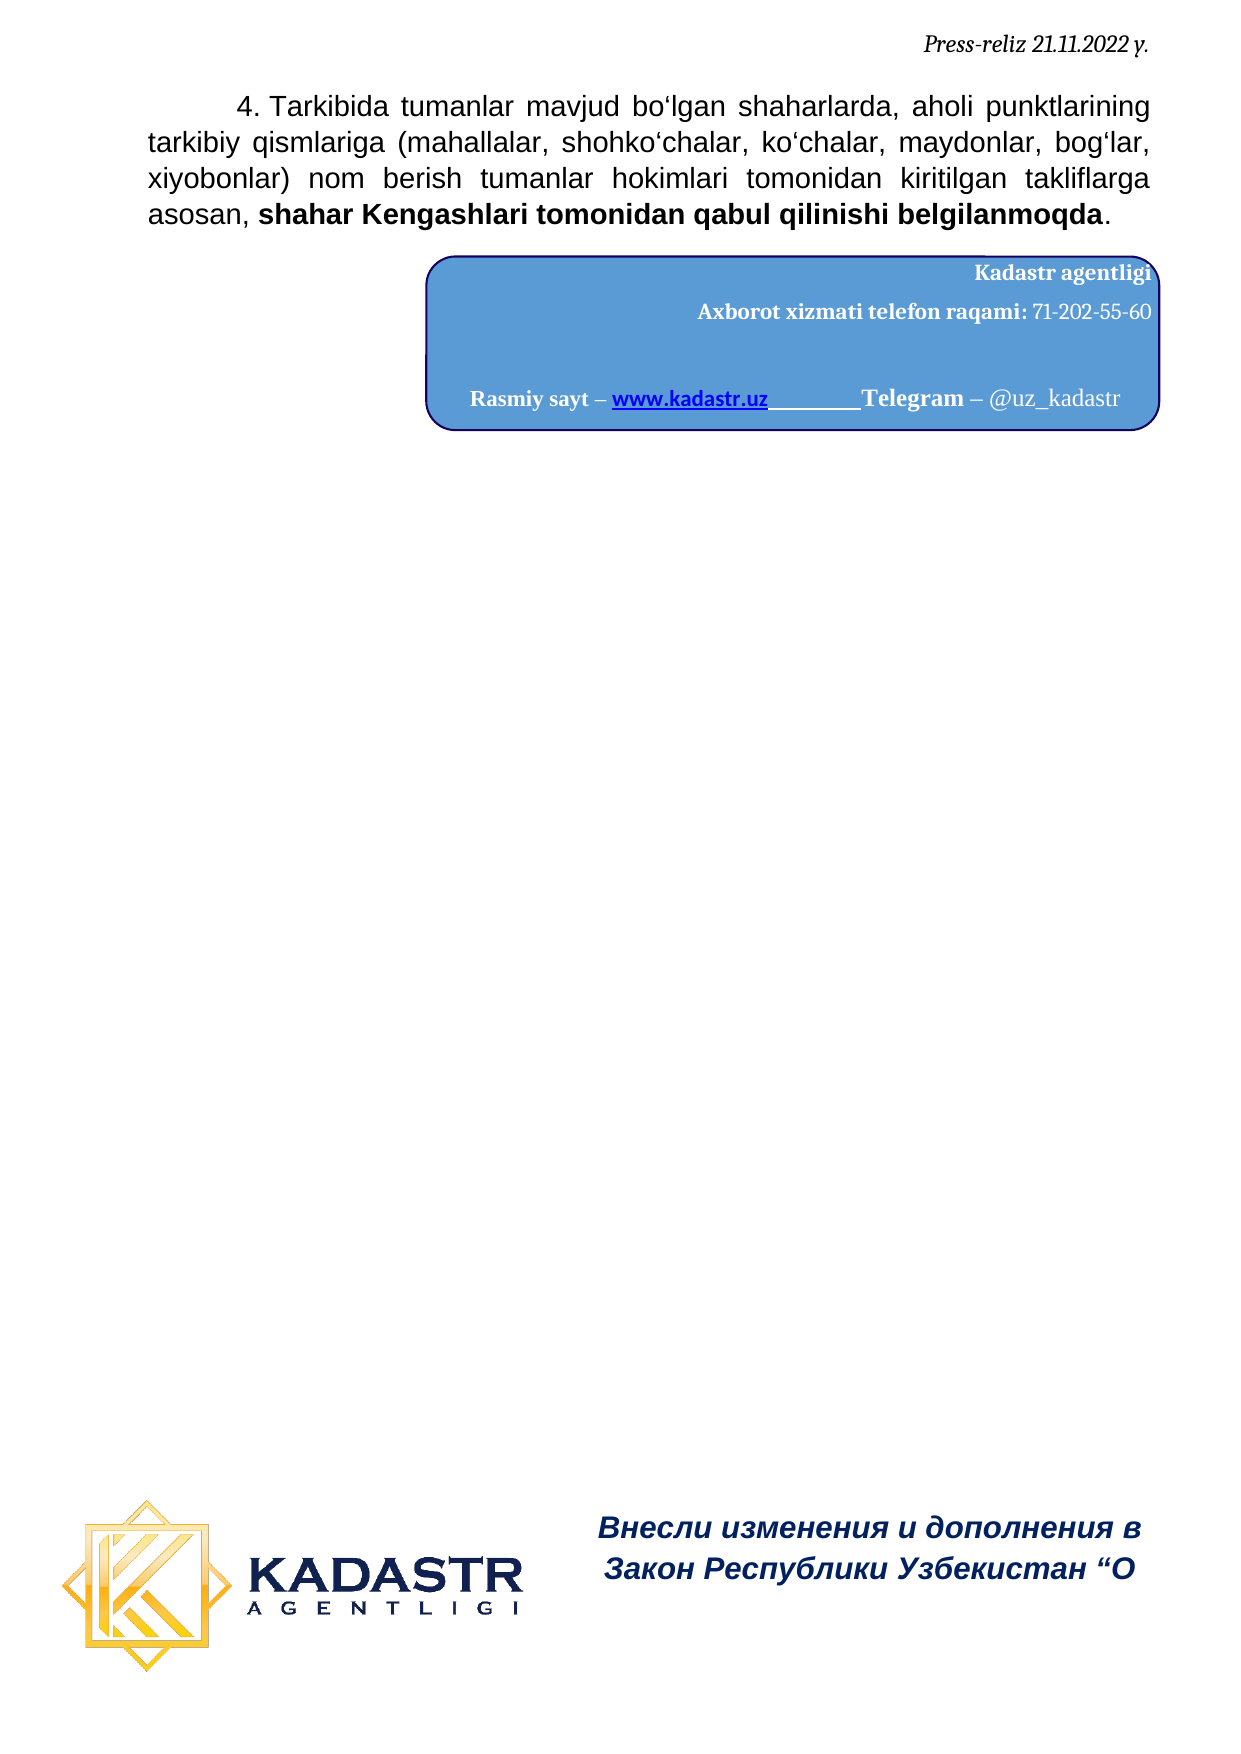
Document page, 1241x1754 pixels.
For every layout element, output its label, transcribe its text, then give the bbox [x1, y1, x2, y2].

text Rasmiy sayt – www.kadastr.uz Telegram – @uz_kadastr [384, 383, 1152, 412]
picture [62, 1495, 526, 1691]
text 4. Tarkibida tumanlar mavjud bo‘lgan shaharlarda, aholi punktlarining tarkibiy qismlariga (mahallalar, shohko‘chalar, ko‘chalar, maydonlar, bog‘lar, xiyobonlar) nom berish tumanlar hokimlari tomonidan kiritilgan takliflarga asosan, shahar Kengashlari tomonidan qabul qilinishi belgilanmoqda. [148, 194, 1152, 231]
text Kadastr agentligi [384, 259, 1152, 286]
text Axborot xizmati telefon raqami: 71-202-55-60 [384, 299, 1152, 325]
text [591, 1509, 1152, 1586]
text 4. Tarkibida tumanlar mavjud bo‘lgan shaharlarda, aholi punktlarining tarkibiy qismlariga (mahallalar, shohko‘chalar, ko‘chalar, maydonlar, bog‘lar, xiyobonlar) nom berish tumanlar hokimlari tomonidan kiritilgan takliflarga asosan, shahar Kengashlari tomonidan qabul qilinishi belgilanmoqda. [148, 89, 1152, 125]
